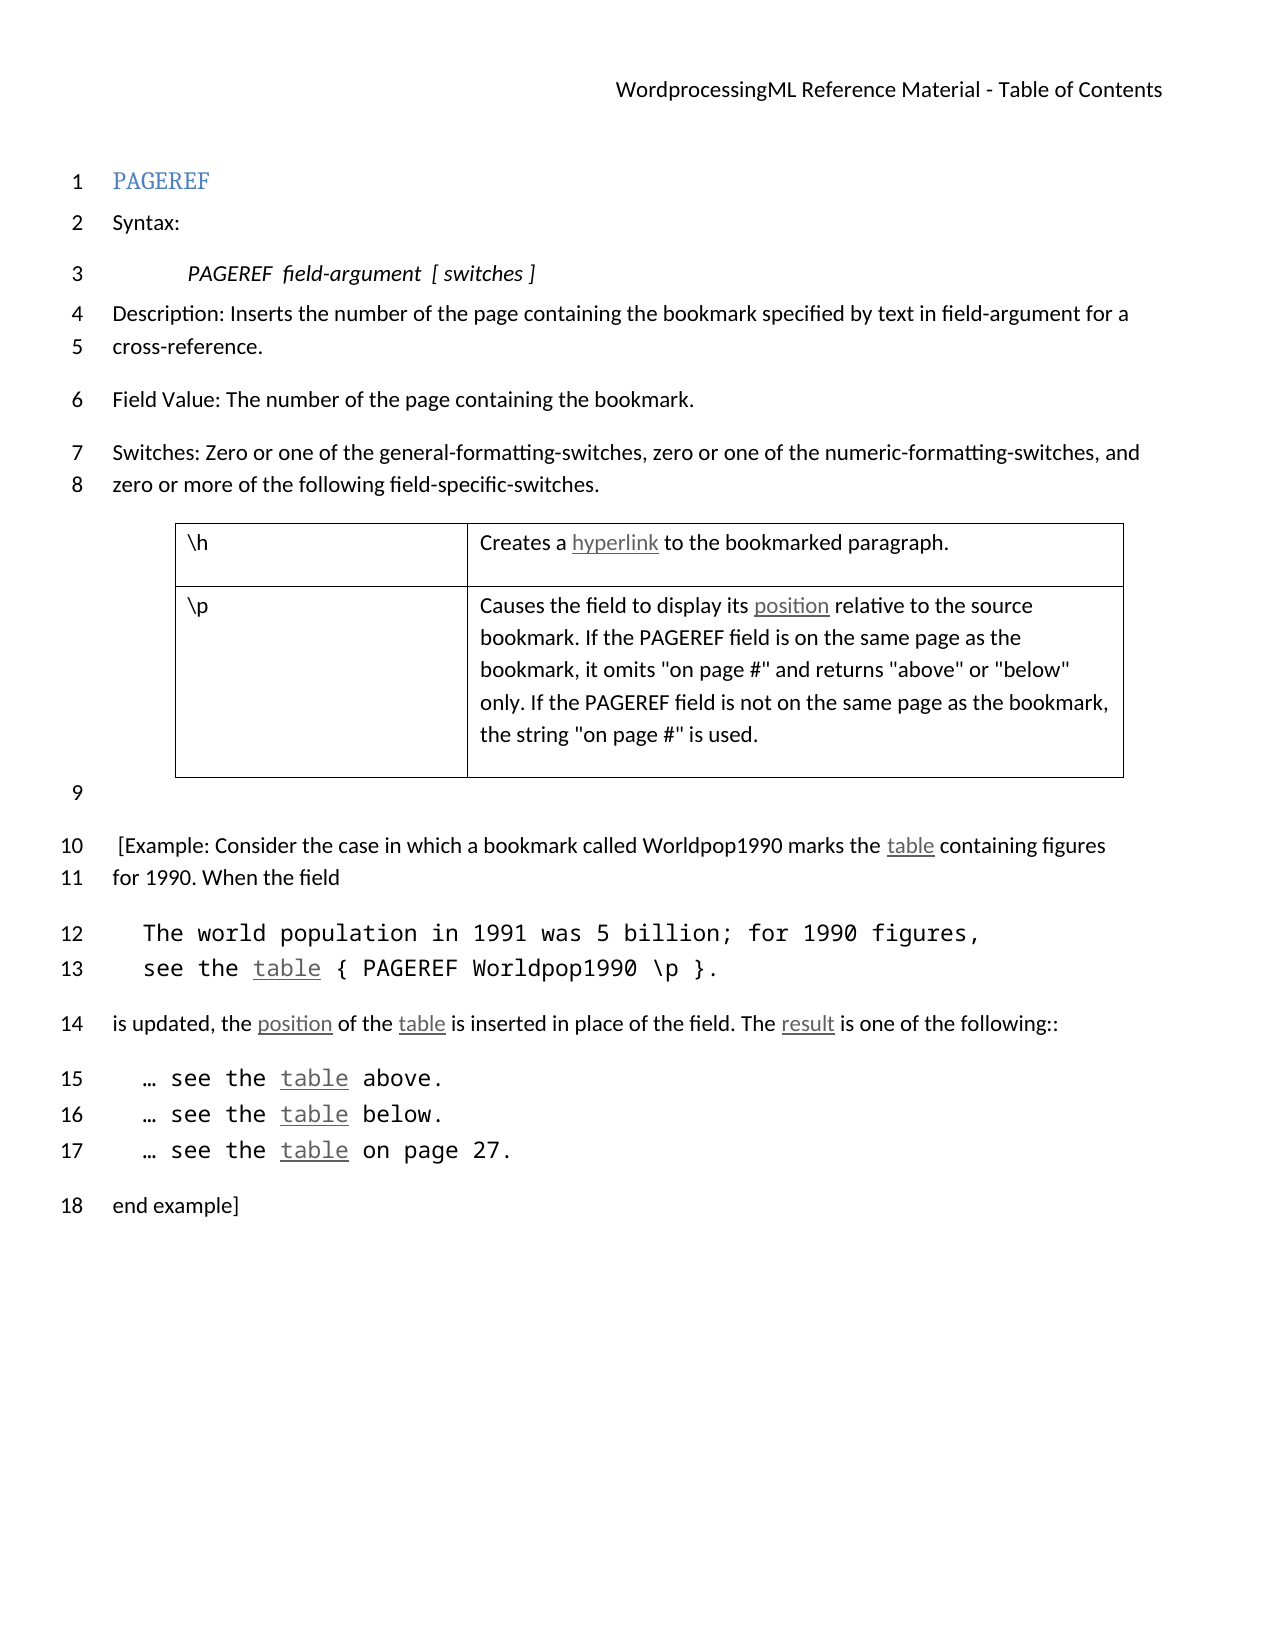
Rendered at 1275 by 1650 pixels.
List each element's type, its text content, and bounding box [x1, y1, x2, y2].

text Field Value: The number of the page containing the bookmark. [112, 385, 1162, 413]
text Description: Inserts the number of the page containing the bookmark specified by text in field-argument for a cross-reference. [112, 299, 1162, 360]
text The world population in 1991 was 5 billion; for 1990 figures, see the table { PAGEREF Worldpop1990 \p }. [142, 916, 1162, 984]
text is updated, the position of the table is inserted in place of the field. The result is one of the following:: [112, 1009, 1162, 1037]
subtitle PAGEREF [112, 167, 1162, 195]
table_header \h [176, 524, 467, 586]
table_header Creates a hyperlink to the bookmarked paragraph. [468, 524, 1123, 586]
table_cell \p [176, 587, 467, 777]
text Switches: Zero or one of the general-formatting-switches, zero or one of the numeric-formatting-switches, and zero or more of the following field-specific-switches. [112, 438, 1162, 498]
text end example] [112, 1191, 1162, 1219]
text Syntax: [112, 208, 1162, 236]
text [Example: Consider the case in which a bookmark called Worldpop1990 marks the table containing figures for 1990. When the field [112, 831, 1162, 891]
text PAGEREF field-argument [ switches ] [187, 261, 1162, 287]
table_cell Causes the field to display its position relative to the source bookmark. If the PAGEREF field is on the same page as the bookmark, it omits "on page #" and returns "above" or "below" only. If the PAGEREF field is not on the same page as the bookmark, the string "on page #" is used. [468, 587, 1123, 777]
text … see the table above. … see the table below. … see the table on page 27. [142, 1062, 1162, 1165]
